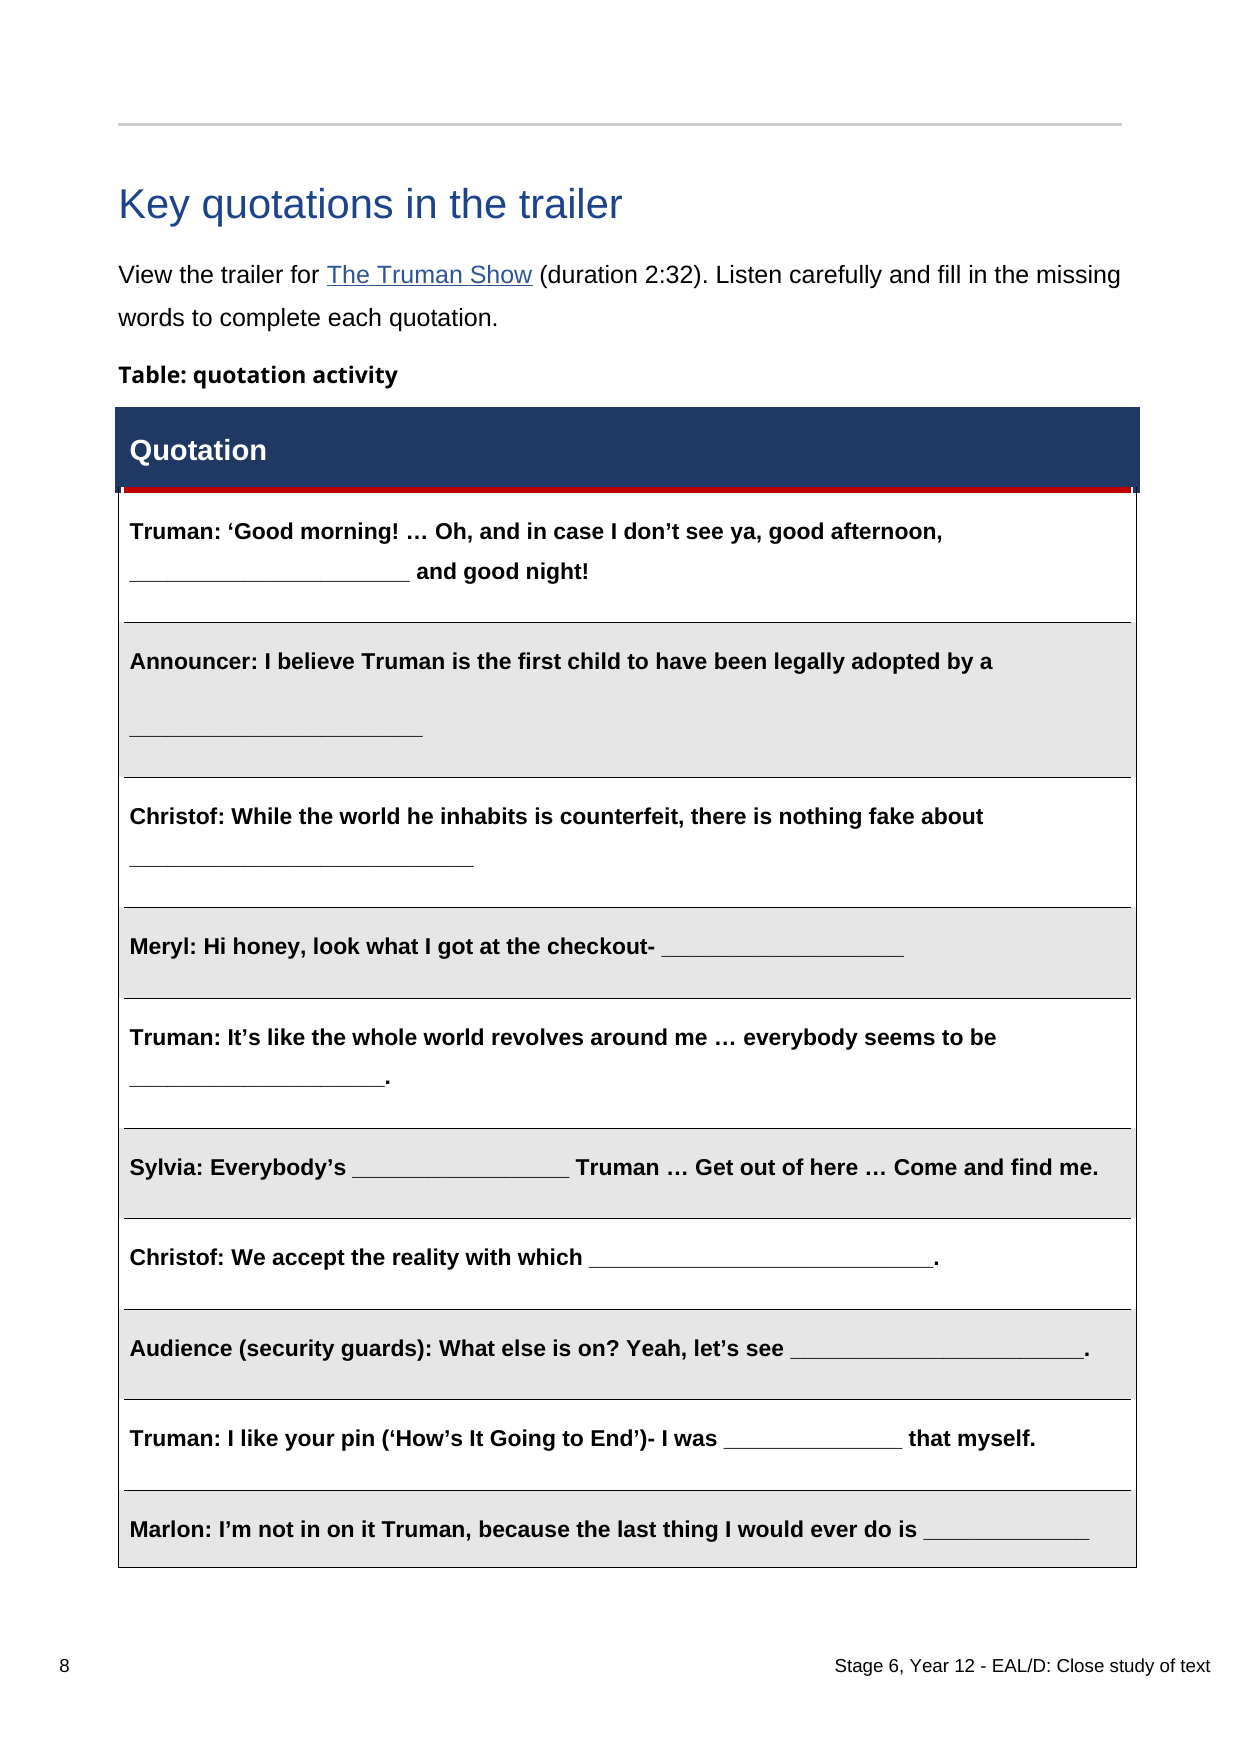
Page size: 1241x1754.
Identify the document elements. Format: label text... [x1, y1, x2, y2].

table_cell Truman: It’s like the whole world revolves around me … everybody seems to be ____________________. [119, 998, 1136, 1128]
table_cell Christof: While the world he inhabits is counterfeit, there is nothing fake about ___________________________ [119, 777, 1136, 907]
table_cell Audience (security guards): What else is on? Yeah, let’s see _______________________. [119, 1309, 1136, 1399]
table_cell Meryl: Hi honey, look what I got at the checkout- ___________________ [119, 907, 1136, 998]
table_header Quotation [121, 413, 1133, 487]
table_cell Sylvia: Everybody’s _________________ Truman … Get out of here … Come and find me. [119, 1128, 1136, 1218]
table_cell Marlon: I’m not in on it Truman, because the last thing I would ever do is _____________ [119, 1490, 1136, 1567]
table_cell Announcer: I believe Truman is the first child to have been legally adopted by a _______________________ [119, 622, 1136, 777]
text Table: quotation activity [118, 359, 1122, 390]
subtitle Key quotations in the trailer [118, 180, 1122, 228]
table_cell Christof: We accept the reality with which ___________________________. [119, 1218, 1136, 1309]
table_cell Truman: ‘Good morning! … Oh, and in case I don’t see ya, good afternoon, ______________________ and good night! [119, 487, 1136, 622]
text View the trailer for The Truman Show (duration 2:32). Listen carefully and fill in the missing words to complete each quotation. [118, 260, 1122, 332]
table_cell Truman: I like your pin (‘How’s It Going to End’)- I was ______________ that myself. [119, 1399, 1136, 1490]
